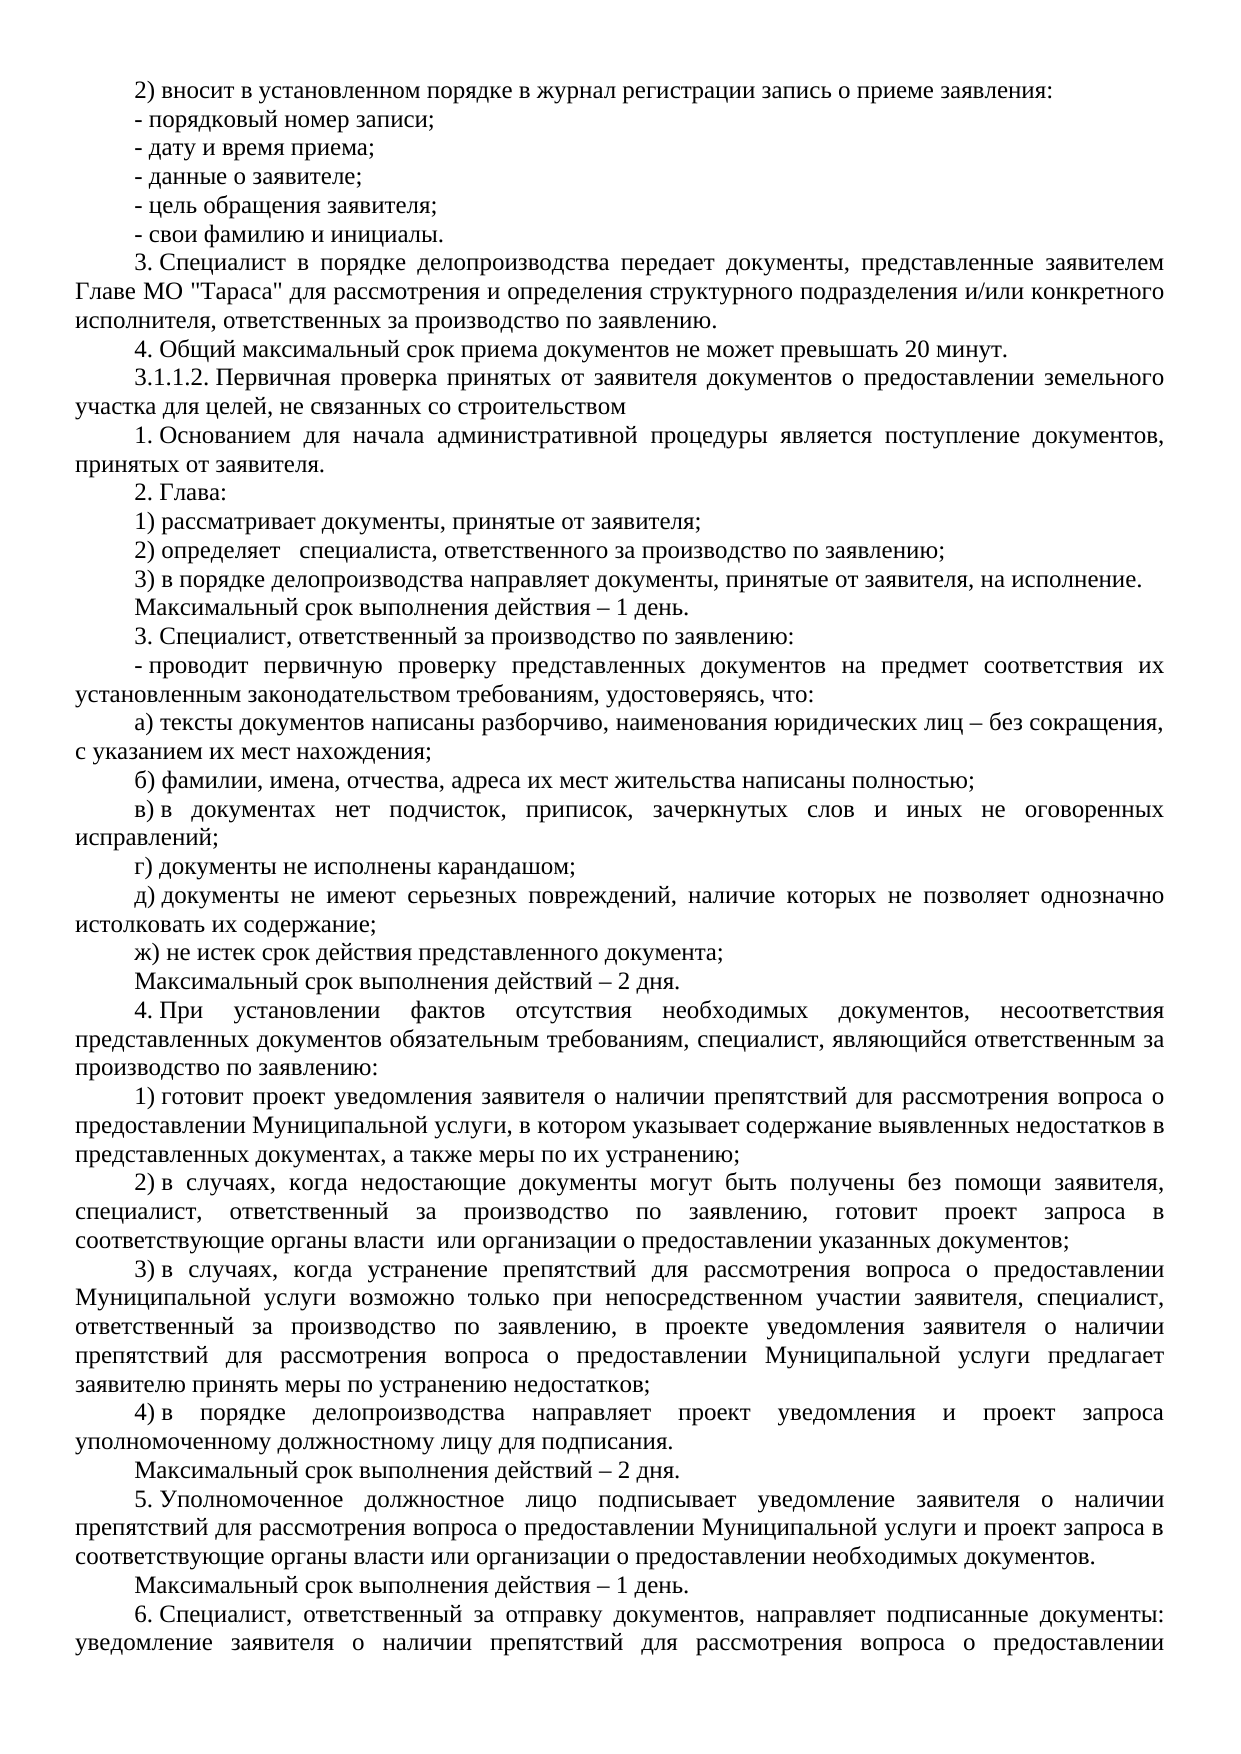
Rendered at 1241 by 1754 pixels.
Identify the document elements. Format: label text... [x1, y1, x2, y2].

text 4. Общий максимальный срок приема документов не может превышать 20 минут. [75, 334, 1165, 362]
text б) фамилии, имена, отчества, адреса их мест жительства написаны полностью; [75, 765, 1165, 794]
text 2) в случаях, когда недостающие документы могут быть получены без помощи заявителя, специалист, ответственный за производство по заявлению, готовит проект запроса в соответствующие органы власти или организации о предоставлении указанных документов; [75, 1167, 1165, 1254]
text Максимальный срок выполнения действия – 1 день. [75, 592, 1165, 621]
text 4) в порядке делопроизводства направляет проект уведомления и проект запроса уполномоченному должностному лицу для подписания. [75, 1397, 1165, 1455]
text - проводит первичную проверку представленных документов на предмет соответствия их установленным законодательством требованиям, удостоверяясь, что: [75, 650, 1165, 707]
text в) в документах нет подчисток, приписок, зачеркнутых слов и иных не оговоренных исправлений; [75, 794, 1165, 851]
text 2. Глава: [75, 477, 1165, 506]
text 4. При установлении фактов отсутствия необходимых документов, несоответствия представленных документов обязательным требованиям, специалист, являющийся ответственным за производство по заявлению: [75, 995, 1165, 1081]
text - порядковый номер записи; [75, 104, 1165, 132]
text 1) готовит проект уведомления заявителя о наличии препятствий для рассмотрения вопроса о предоставлении Муниципальной услуги, в котором указывает содержание выявленных недостатков в представленных документах, а также меры по их устранению; [75, 1081, 1165, 1167]
text - данные о заявителе; [75, 161, 1165, 190]
text - цель обращения заявителя; [75, 190, 1165, 219]
text 3) в случаях, когда устранение препятствий для рассмотрения вопроса о предоставлении Муниципальной услуги возможно только при непосредственном участии заявителя, специалист, ответственный за производство по заявлению, в проекте уведомления заявителя о наличии препятствий для рассмотрения вопроса о предоставлении Муниципальной услуги предлагает заявителю принять меры по устранению недостатков; [75, 1254, 1165, 1397]
text 5. Уполномоченное должностное лицо подписывает уведомление заявителя о наличии препятствий для рассмотрения вопроса о предоставлении Муниципальной услуги и проект запроса в соответствующие органы власти или организации о предоставлении необходимых документов. [75, 1484, 1165, 1570]
text 3) в порядке делопроизводства направляет документы, принятые от заявителя, на исполнение. [75, 564, 1165, 592]
text Максимальный срок выполнения действия – 1 день. [75, 1570, 1165, 1599]
text 1. Основанием для начала административной процедуры является поступление документов, принятых от заявителя. [75, 420, 1165, 477]
text д) документы не имеют серьезных повреждений, наличие которых не позволяет однозначно истолковать их содержание; [75, 880, 1165, 937]
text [75, 1599, 1165, 1656]
text 3. Специалист, ответственный за производство по заявлению: [75, 621, 1165, 650]
text Максимальный срок выполнения действий – 2 дня. [75, 1455, 1165, 1484]
text - свои фамилию и инициалы. [75, 219, 1165, 247]
text г) документы не исполнены карандашом; [75, 851, 1165, 880]
text Максимальный срок выполнения действий – 2 дня. [75, 966, 1165, 995]
text - дату и время приема; [75, 132, 1165, 161]
text а) тексты документов написаны разборчиво, наименования юридических лиц – без сокращения, с указанием их мест нахождения; [75, 707, 1165, 765]
text 2) определяет специалиста, ответственного за производство по заявлению; [75, 535, 1165, 564]
text 1) рассматривает документы, принятые от заявителя; [75, 506, 1165, 535]
text 2) вносит в установленном порядке в журнал регистрации запись о приеме заявления: [75, 75, 1165, 104]
text 3.1.1.2. Первичная проверка принятых от заявителя документов о предоставлении земельного участка для целей, не связанных со строительством [75, 362, 1165, 420]
text 3. Специалист в порядке делопроизводства передает документы, представленные заявителем Главе МО "Тараса" для рассмотрения и определения структурного подразделения и/или конкретного исполнителя, ответственных за производство по заявлению. [75, 247, 1165, 334]
text ж) не истек срок действия представленного документа; [75, 937, 1165, 966]
